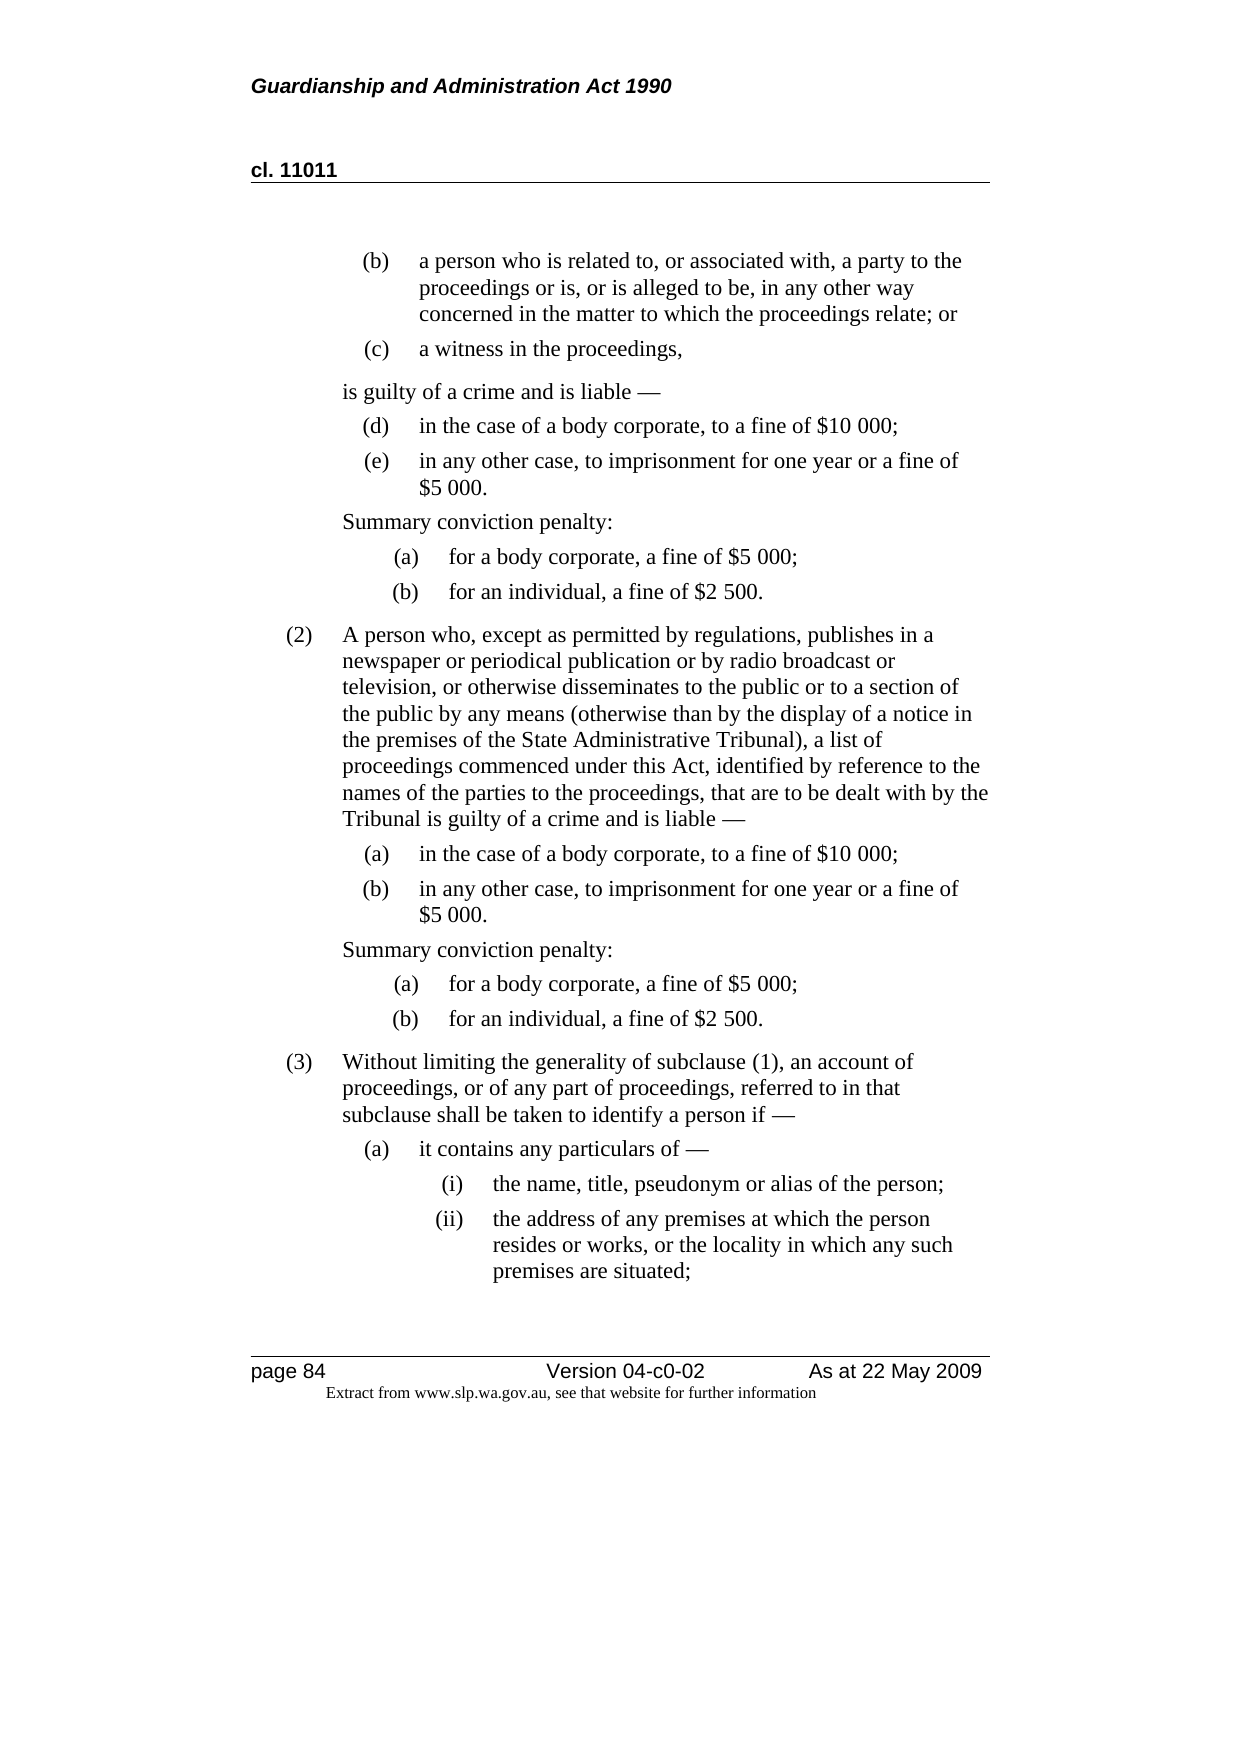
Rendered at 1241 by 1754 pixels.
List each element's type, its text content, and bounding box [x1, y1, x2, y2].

text (a) it contains any particulars of — [251, 1135, 990, 1162]
text (b) for an individual, a fine of $2 500. [251, 1005, 990, 1031]
text Summary conviction penalty: [251, 936, 990, 962]
text (c) a witness in the proceedings, [251, 335, 990, 361]
text (e) in any other case, to imprisonment for one year or a fine of $5 000. [251, 447, 990, 500]
text is guilty of a crime and is liable — [251, 378, 990, 404]
text (i) the name, title, pseudonym or alias of the person; [251, 1170, 990, 1196]
text (d) in the case of a body corporate, to a fine of $10 000; [251, 413, 990, 439]
text (ii) the address of any premises at which the person resides or works, or the locality in which any such premises are situated; [251, 1205, 990, 1284]
text Summary conviction penalty: [251, 508, 990, 535]
text (a) for a body corporate, a fine of $5 000; [251, 970, 990, 997]
text (b) in any other case, to imprisonment for one year or a fine of $5 000. [251, 874, 990, 927]
text (b) a person who is related to, or associated with, a party to the proceedings or is, or is alleged to be, in any other way concerned in the matter to which the proceedings relate; or [251, 247, 990, 327]
text (3) Without limiting the generality of subclause (1), an account of proceedings, or of any part of proceedings, referred to in that subclause shall be taken to identify a person if — [251, 1048, 990, 1127]
text (a) for a body corporate, a fine of $5 000; [251, 543, 990, 569]
text (2) A person who, except as permitted by regulations, publishes in a newspaper or periodical publication or by radio broadcast or television, or otherwise disseminates to the public or to a section of the public by any means (otherwise than by the display of a notice in the premises of the State Administrative Tribunal), a list of proceedings commenced under this Act, identified by reference to the names of the parties to the proceedings, that are to be dealt with by the Tribunal is guilty of a crime and is liable — [251, 621, 990, 832]
text (a) in the case of a body corporate, to a fine of $10 000; [251, 840, 990, 866]
text (b) for an individual, a fine of $2 500. [251, 578, 990, 604]
